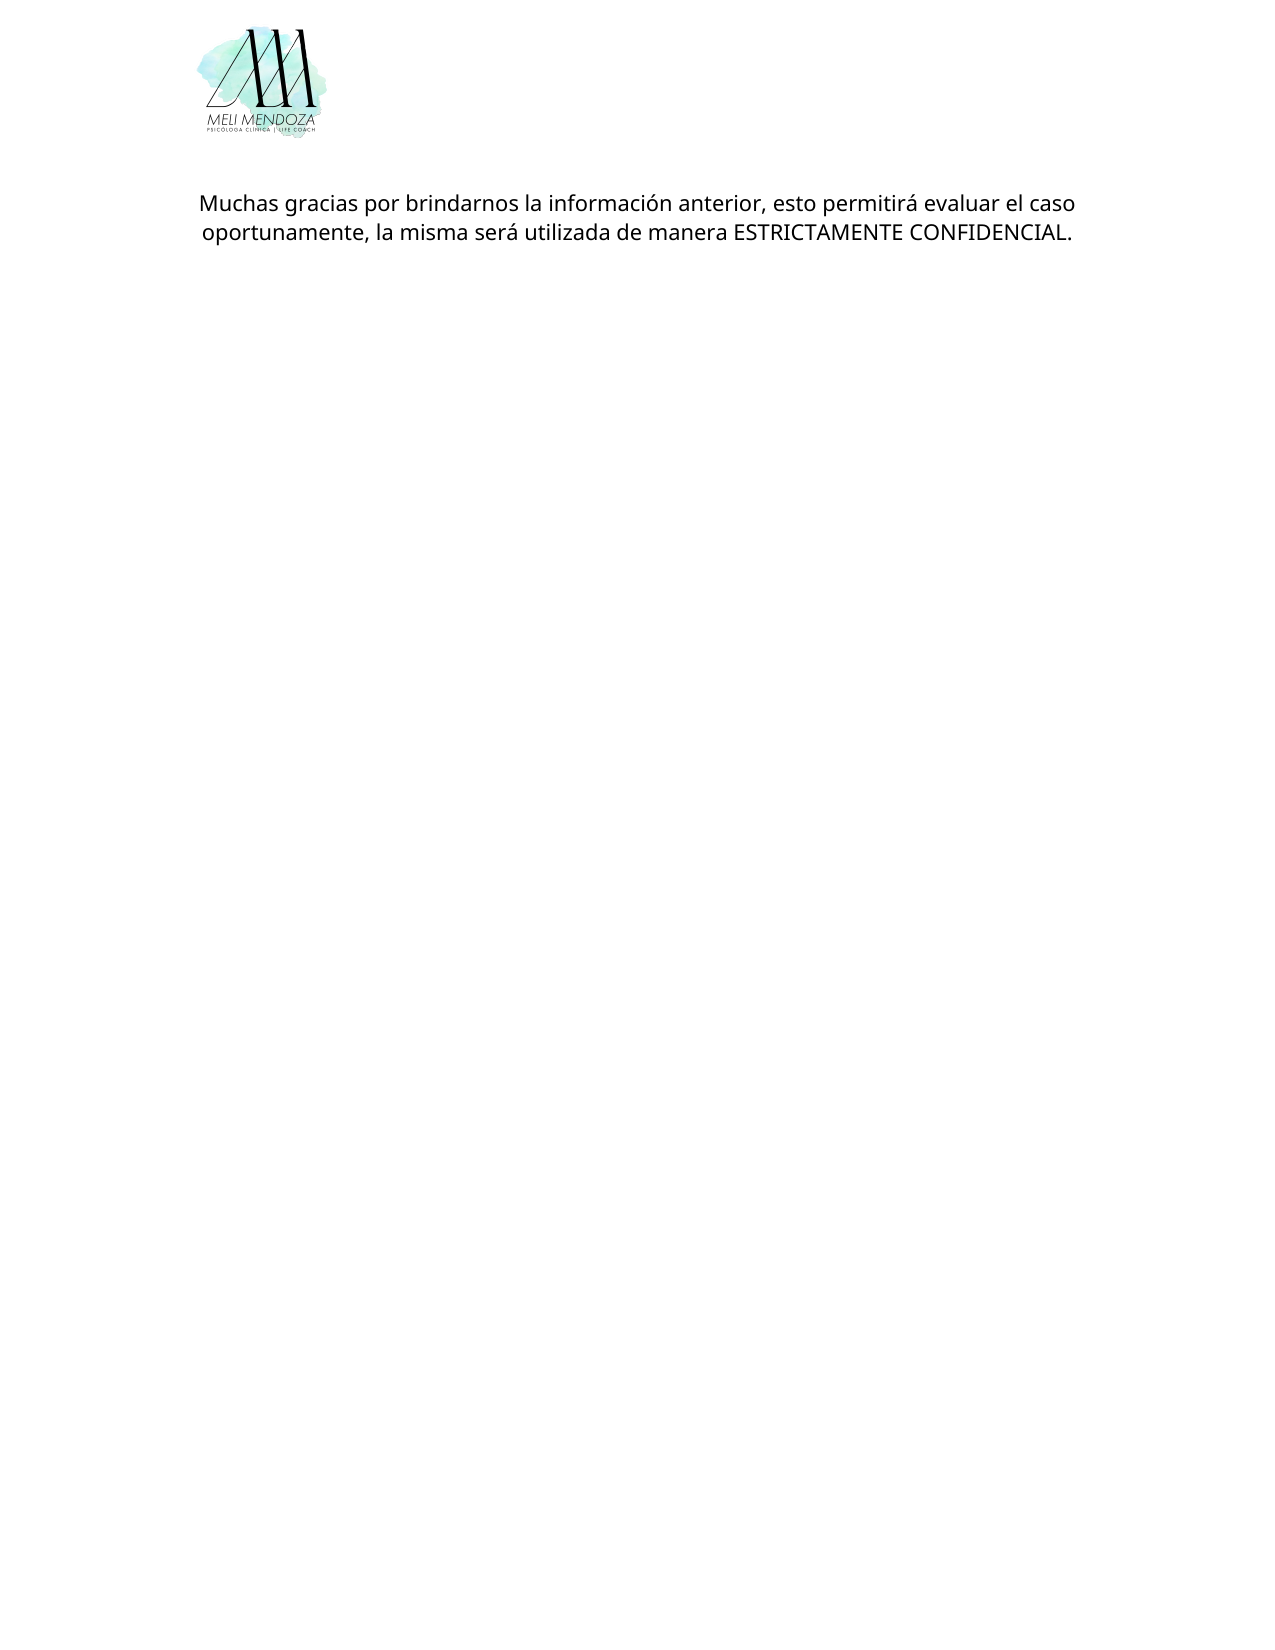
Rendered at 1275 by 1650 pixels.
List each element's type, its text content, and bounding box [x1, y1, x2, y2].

picture [142, 0, 381, 201]
text Muchas gracias por brindarnos la información anterior, esto permitirá evaluar el caso oportunamente, la misma será utilizada de manera ESTRICTAMENTE CONFIDENCIAL. [177, 188, 1098, 247]
